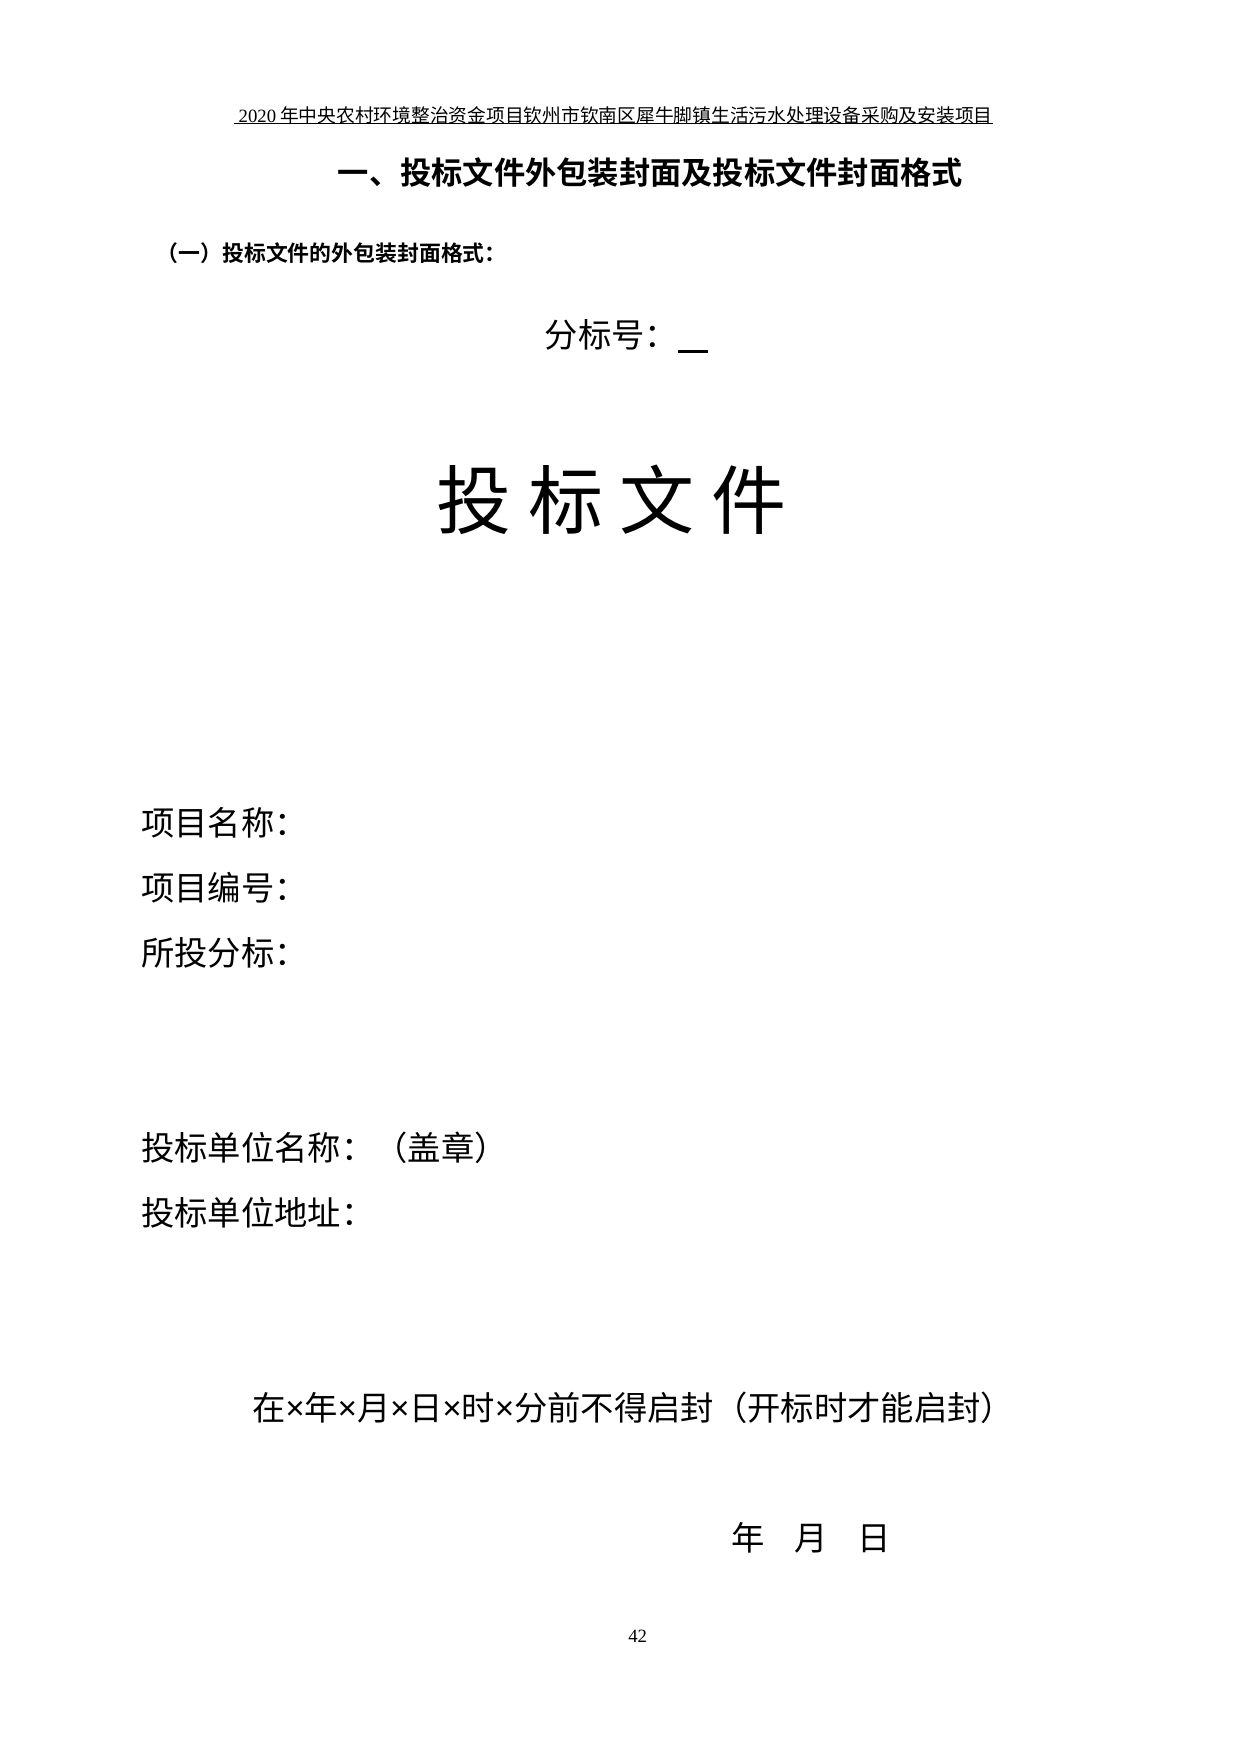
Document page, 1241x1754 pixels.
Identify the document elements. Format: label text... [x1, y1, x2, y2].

text 在×年×月×日×时×分前不得启封（开标时才能启封） [112, 1373, 1125, 1438]
text 项目编号： [112, 853, 1125, 918]
text 所投分标： [112, 918, 1125, 983]
text 投标单位名称：（盖章） [112, 1113, 1125, 1178]
text 分标号： [112, 301, 1125, 366]
text （一）投标文件的外包装封面格式： [112, 236, 1125, 268]
text 投 标 文 件 [98, 431, 1125, 561]
text 一、投标文件外包装封面及投标文件封面格式 [112, 138, 1125, 203]
text 项目名称： [112, 788, 1125, 853]
text 年 月 日（二）投标文件封面格式： [112, 1503, 1125, 1568]
text 投标单位地址： [112, 1178, 1125, 1243]
